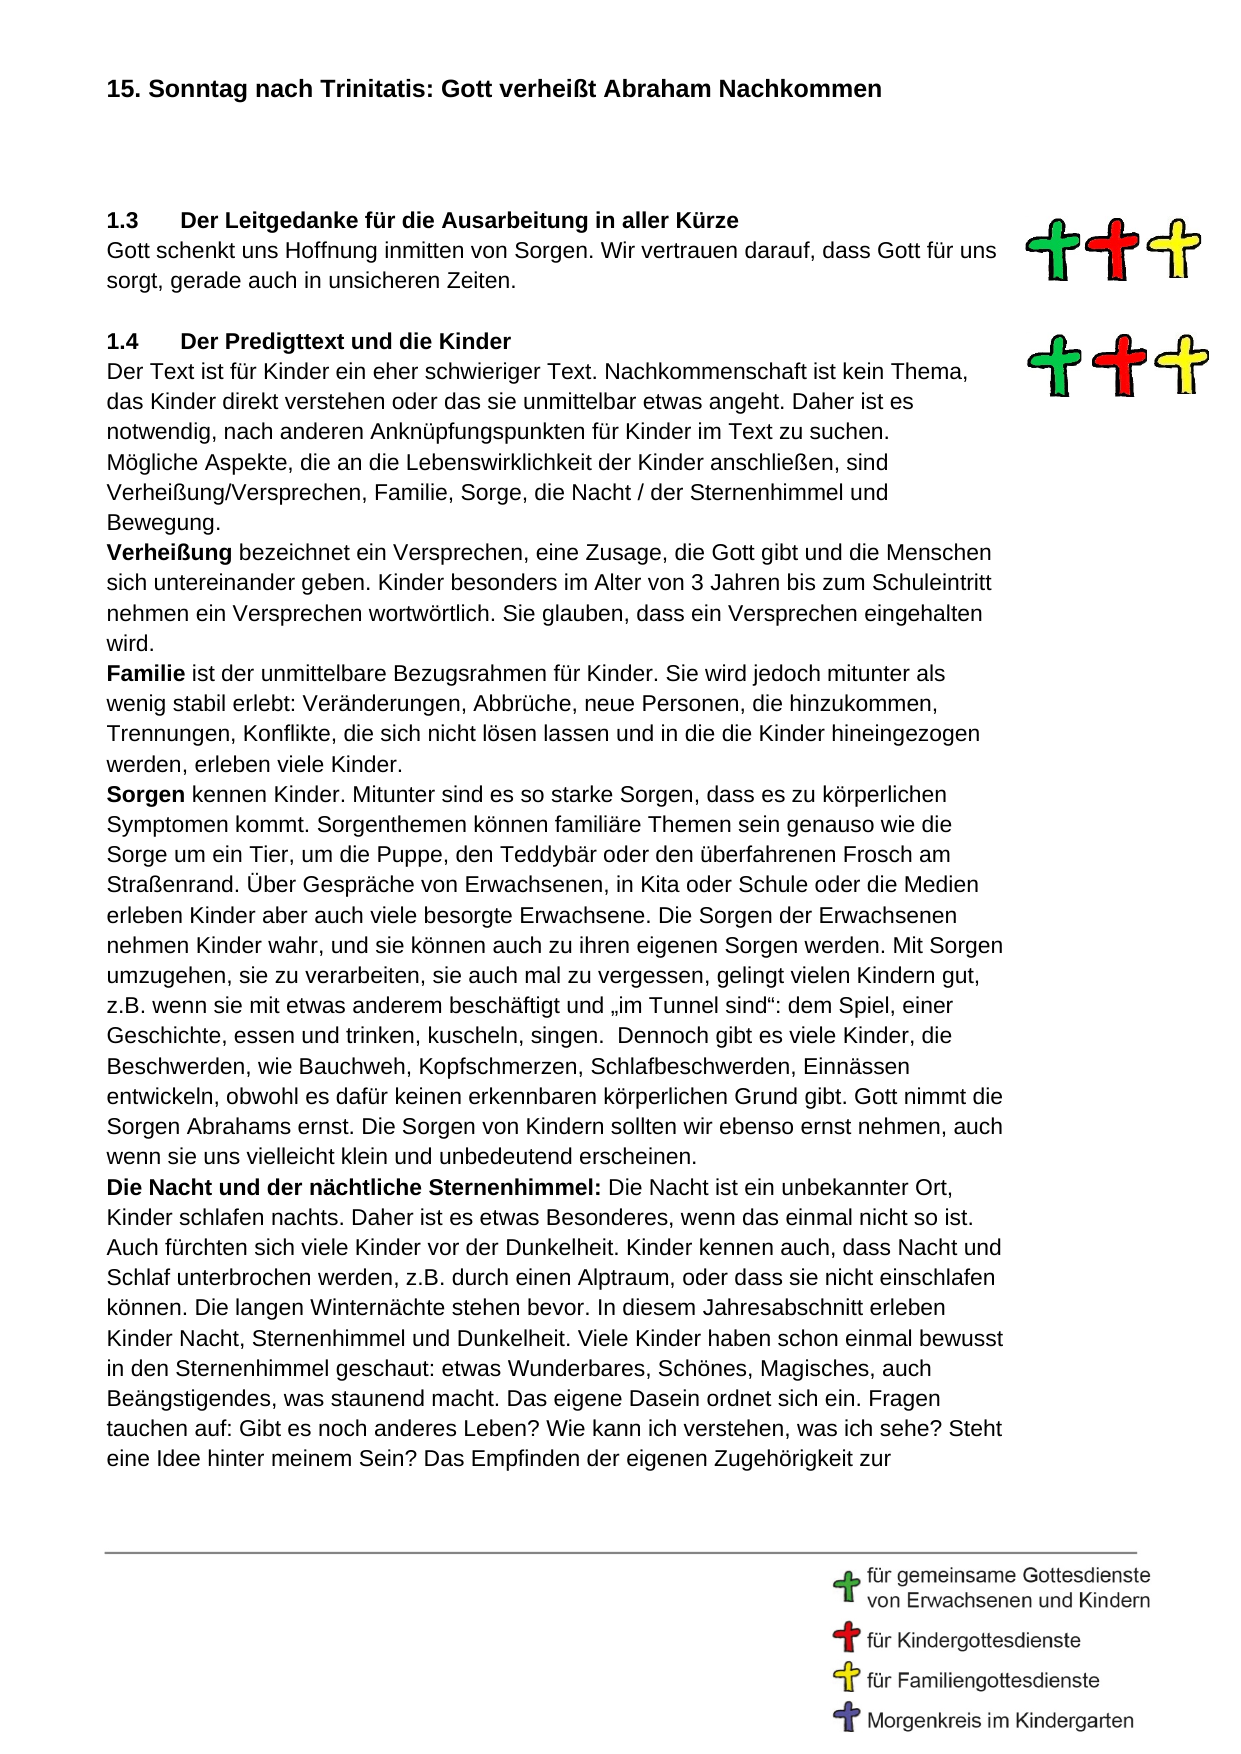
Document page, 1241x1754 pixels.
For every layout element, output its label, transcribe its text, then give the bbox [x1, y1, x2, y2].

text Verheißung bezeichnet ein Versprechen, eine Zusage, die Gott gibt und die Menschen sich untereinander geben. Kinder besonders im Alter von 3 Jahren bis zum Schuleintritt nehmen ein Versprechen wortwörtlich. Sie glauben, dass ein Versprechen eingehalten wird. [106, 539, 1004, 656]
text Sorgen kennen Kinder. Mitunter sind es so starke Sorgen, dass es zu körperlichen Symptomen kommt. Sorgenthemen können familiäre Themen sein genauso wie die Sorge um ein Tier, um die Puppe, den Teddybär oder den überfahrenen Frosch am Straßenrand. Über Gespräche von Erwachsenen, in Kita oder Schule oder die Medien erleben Kinder aber auch viele besorgte Erwachsene. Die Sorgen der Erwachsenen nehmen Kinder wahr, und sie können auch zu ihren eigenen Sorgen werden. Mit Sorgen umzugehen, sie zu verarbeiten, sie auch mal zu vergessen, gelingt vielen Kindern gut, z.B. wenn sie mit etwas anderem beschäftigt und „im Tunnel sind“: dem Spiel, einer Geschichte, essen und trinken, kuscheln, singen. Dennoch gibt es viele Kinder, die Beschwerden, wie Bauchweh, Kopfschmerzen, Schlafbeschwerden, Einnässen entwickeln, obwohl es dafür keinen erkennbaren körperlichen Grund gibt. Gott nimmt die Sorgen Abrahams ernst. Die Sorgen von Kindern sollten wir ebenso ernst nehmen, auch wenn sie uns vielleicht klein und unbedeutend erscheinen. [106, 781, 1004, 1169]
text Mögliche Aspekte, die an die Lebenswirklichkeit der Kinder anschließen, sind Verheißung/Versprechen, Familie, Sorge, die Nacht / der Sternenhimmel und Bewegung. [106, 448, 1004, 535]
text 1.3 Der Leitgedanke für die Ausarbeitung in aller Kürze [106, 207, 1004, 233]
text 1.4 Der Predigttext und die Kinder [106, 328, 1004, 354]
picture [1025, 332, 1082, 396]
picture [0, 1536, 1241, 1754]
picture [1023, 216, 1080, 279]
picture [1083, 216, 1139, 279]
picture [1145, 216, 1201, 276]
text Familie ist der unmittelbare Bezugsrahmen für Kinder. Sie wird jedoch mitunter als wenig stabil erlebt: Veränderungen, Abbrüche, neue Personen, die hinzukommen, Trennungen, Konflikte, die sich nicht lösen lassen und in die die Kinder hineingezogen werden, erleben viele Kinder. [106, 660, 1004, 777]
text Gott schenkt uns Hoffnung inmitten von Sorgen. Wir vertrauen darauf, dass Gott für uns sorgt, gerade auch in unsicheren Zeiten. [106, 237, 1004, 293]
picture [1152, 332, 1209, 393]
text Der Text ist für Kinder ein eher schwieriger Text. Nachkommenschaft ist kein Thema, das Kinder direkt verstehen oder das sie unmittelbar etwas angeht. Daher ist es notwendig, nach anderen Anknüpfungspunkten für Kinder im Text zu suchen. [106, 358, 1004, 444]
picture [1090, 332, 1147, 396]
